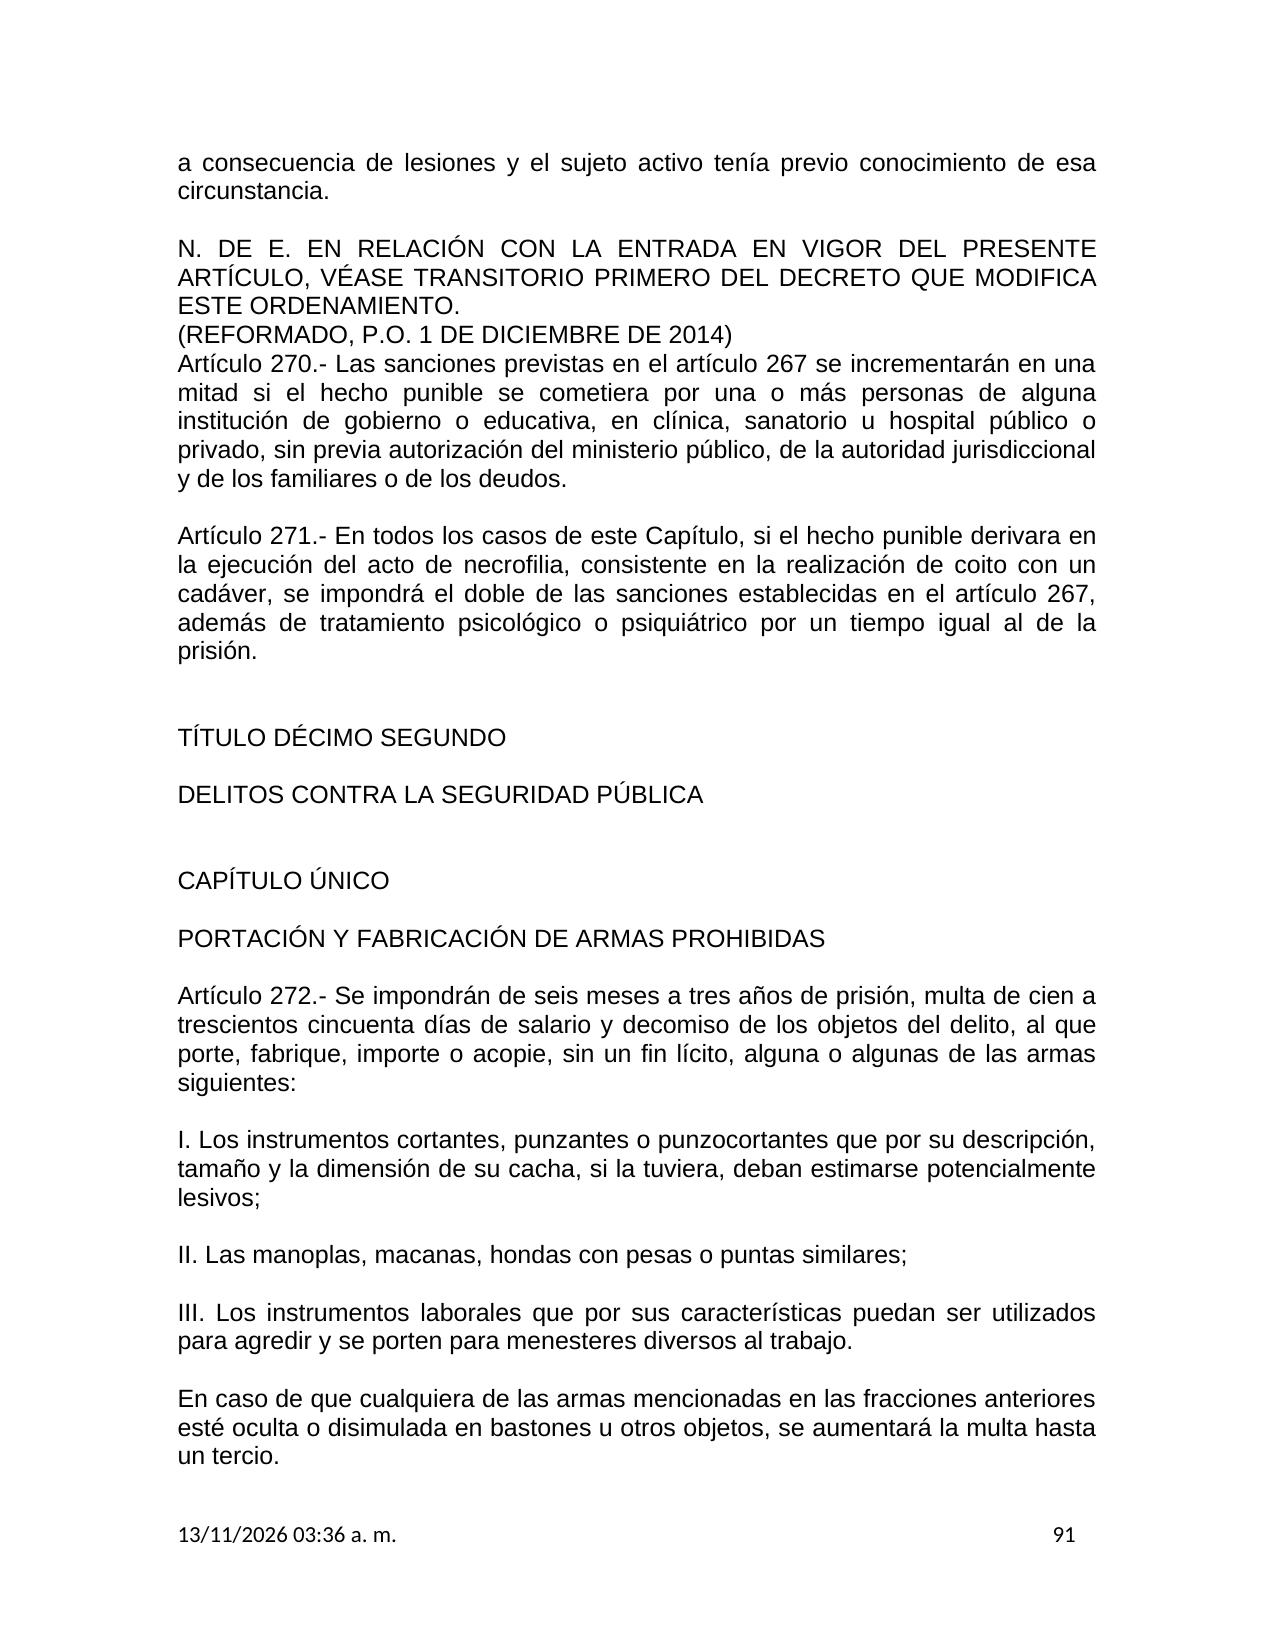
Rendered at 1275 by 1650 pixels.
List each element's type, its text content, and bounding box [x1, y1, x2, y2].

text N. DE E. EN RELACIÓN CON LA ENTRADA EN VIGOR DEL PRESENTE ARTÍCULO, VÉASE TRANSITORIO PRIMERO DEL DECRETO QUE MODIFICA ESTE ORDENAMIENTO. [177, 234, 1098, 320]
text I. Los instrumentos cortantes, punzantes o punzocortantes que por su descripción, tamaño y la dimensión de su cacha, si la tuviera, deban estimarse potencialmente lesivos; [177, 1125, 1098, 1211]
text CAPÍTULO ÚNICO [177, 866, 1098, 895]
text III. Los instrumentos laborales que por sus características puedan ser utilizados para agredir y se porten para menesteres diversos al trabajo. [177, 1298, 1098, 1355]
text (REFORMADO, P.O. 1 DE DICIEMBRE DE 2014) [177, 320, 1098, 349]
text Artículo 270.- Las sanciones previstas en el artículo 267 se incrementarán en una mitad si el hecho punible se cometiera por una o más personas de alguna institución de gobierno o educativa, en clínica, sanatorio u hospital público o privado, sin previa autorización del ministerio público, de la autoridad jurisdiccional y de los familiares o de los deudos. [177, 349, 1098, 493]
text Artículo 272.- Se impondrán de seis meses a tres años de prisión, multa de cien a trescientos cincuenta días de salario y decomiso de los objetos del delito, al que porte, fabrique, importe o acopie, sin un fin lícito, alguna o algunas de las armas siguientes: [177, 981, 1098, 1096]
text II. Las manoplas, macanas, hondas con pesas o puntas similares; [177, 1240, 1098, 1269]
text En caso de que cualquiera de las armas mencionadas en las fracciones anteriores esté oculta o disimulada en bastones u otros objetos, se aumentará la multa hasta un tercio. [177, 1384, 1098, 1470]
text DELITOS CONTRA LA SEGURIDAD PÚBLICA [177, 780, 1098, 809]
text TÍTULO DÉCIMO SEGUNDO [177, 723, 1098, 751]
text Artículo 271.- En todos los casos de este Capítulo, si el hecho punible derivara en la ejecución del acto de necrofilia, consistente en la realización de coito con un cadáver, se impondrá el doble de las sanciones establecidas en el artículo 267, además de tratamiento psicológico o psiquiátrico por un tiempo igual al de la prisión. [177, 521, 1098, 665]
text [177, 148, 1098, 205]
text PORTACIÓN Y FABRICACIÓN DE ARMAS PROHIBIDAS [177, 924, 1098, 953]
